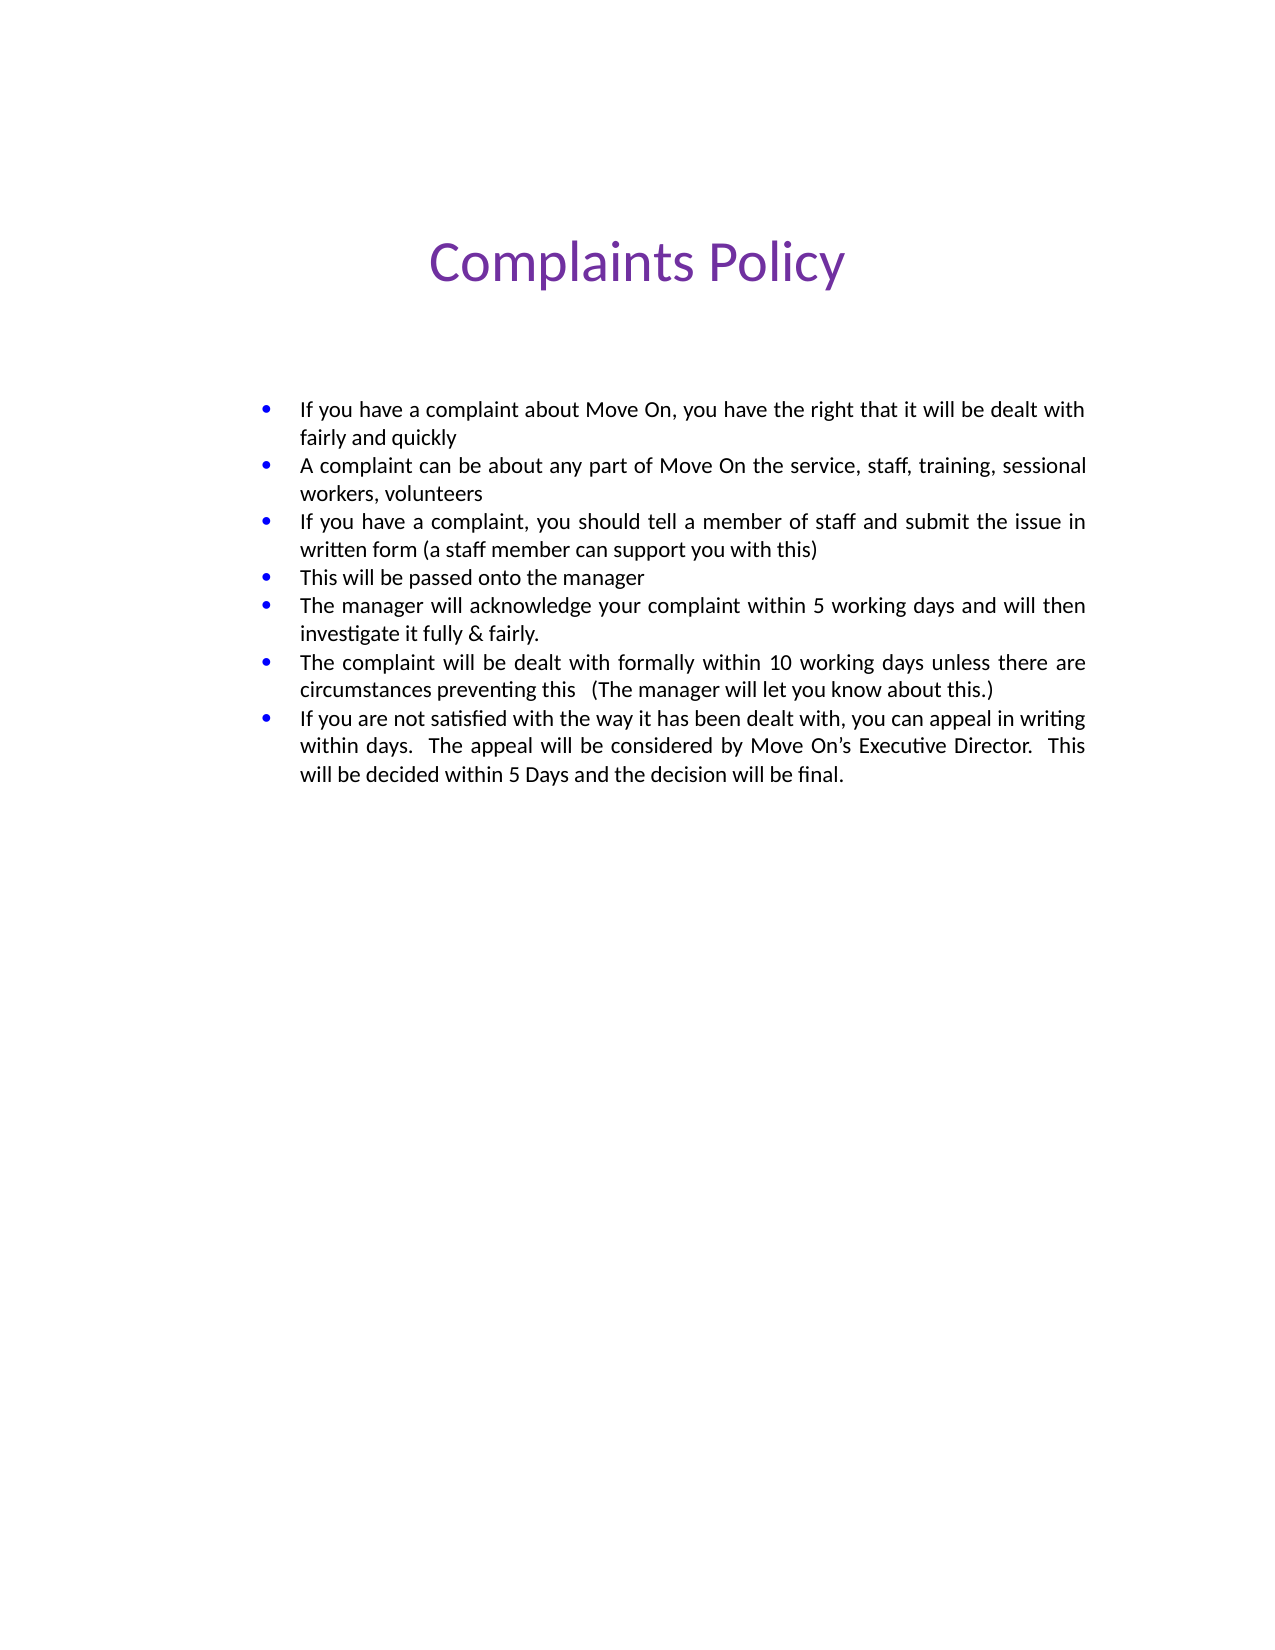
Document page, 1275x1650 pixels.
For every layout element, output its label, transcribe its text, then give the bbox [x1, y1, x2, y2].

list If you are not satisfied with the way it has been dealt with, you can appeal in writing within days. The appeal will be considered by Move On’s Executive Director. This will be decided within 5 Days and the decision will be final. [262, 704, 1087, 788]
list A complaint can be about any part of Move On the service, staff, training, sessional workers, volunteers [262, 451, 1087, 507]
list If you have a complaint, you should tell a member of staff and submit the issue in written form (a staff member can support you with this) [262, 507, 1087, 563]
list This will be passed onto the manager [262, 563, 1087, 592]
list The manager will acknowledge your complaint within 5 working days and will then investigate it fully & fairly. [262, 592, 1087, 648]
list If you have a complaint about Move On, you have the right that it will be dealt with fairly and quickly [262, 395, 1087, 451]
text Complaints Policy [187, 225, 1087, 296]
list The complaint will be dealt with formally within 10 working days unless there are circumstances preventing this (The manager will let you know about this.) [262, 648, 1087, 704]
